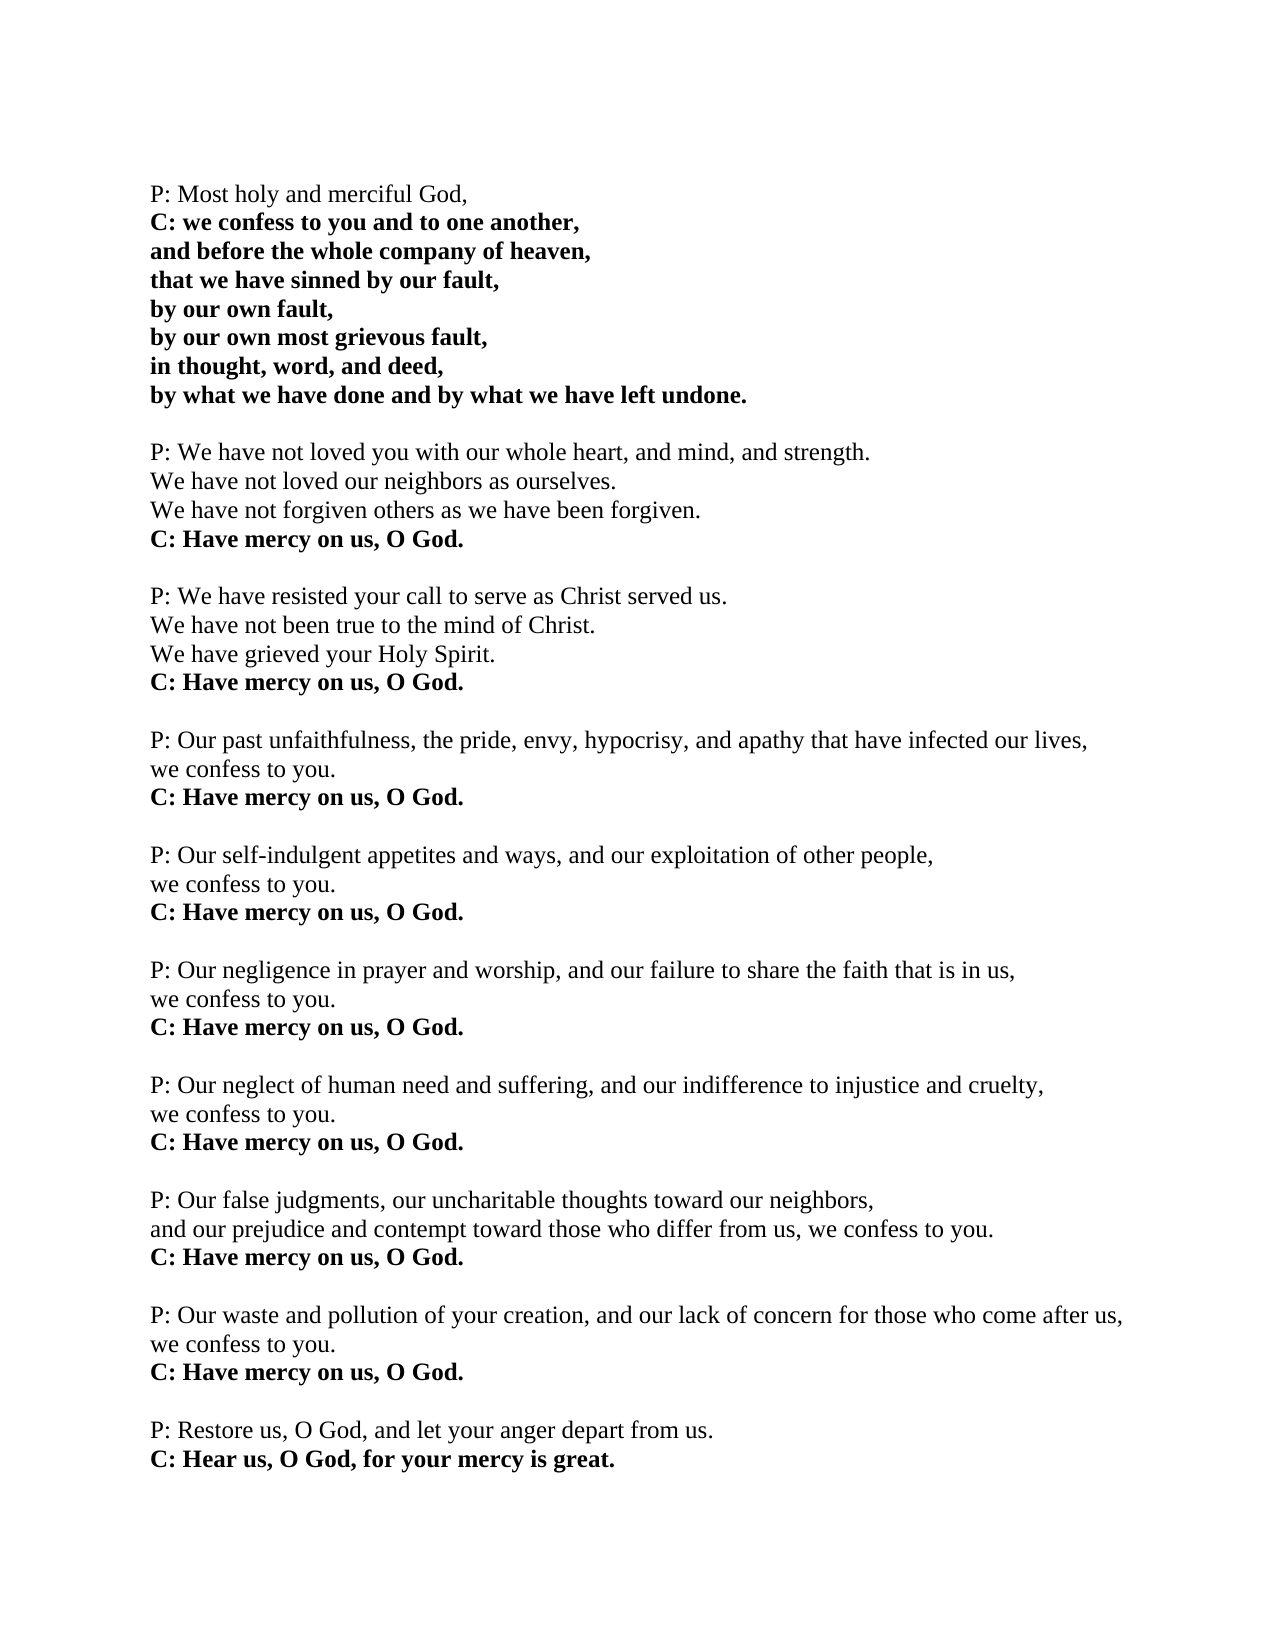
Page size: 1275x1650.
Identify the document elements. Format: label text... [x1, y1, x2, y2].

text we confess to you. [150, 984, 1125, 1012]
text P: We have not loved you with our whole heart, and mind, and strength. [150, 437, 1125, 466]
text P: Our false judgments, our uncharitable thoughts toward our neighbors, [150, 1185, 1125, 1214]
text We have grieved your Holy Spirit. [150, 639, 1125, 667]
text and our prejudice and contempt toward those who differ from us, we confess to you. [150, 1214, 1125, 1242]
text P: Our waste and pollution of your creation, and our lack of concern for those who come after us, we confess to you. [150, 1300, 1125, 1357]
text P: Restore us, O God, and let your anger depart from us. [150, 1415, 1125, 1444]
text C: Have mercy on us, O God. [150, 897, 1125, 926]
text C: Have mercy on us, O God. [150, 524, 1125, 552]
text C: Have mercy on us, O God. [150, 1242, 1125, 1271]
text we confess to you. [150, 869, 1125, 897]
text P: Our self-indulgent appetites and ways, and our exploitation of other people, [150, 840, 1125, 869]
text C: Have mercy on us, O God. [150, 667, 1125, 696]
text C: Have mercy on us, O God. [150, 1012, 1125, 1041]
text We have not forgiven others as we have been forgiven. [150, 495, 1125, 524]
text We have not loved our neighbors as ourselves. [150, 466, 1125, 495]
text P: Our past unfaithfulness, the pride, envy, hypocrisy, and apathy that have infected our lives, [150, 725, 1125, 754]
text P: Our negligence in prayer and worship, and our failure to share the faith that is in us, [150, 955, 1125, 984]
text C: Have mercy on us, O God. [150, 1127, 1125, 1156]
text we confess to you. [150, 1099, 1125, 1127]
text C: we confess to you and to one another, [150, 207, 1125, 236]
text in thought, word, and deed, [150, 351, 1125, 380]
text C: Have mercy on us, O God. [150, 782, 1125, 811]
text C: Have mercy on us, O God. [150, 1357, 1125, 1386]
text we confess to you. [150, 754, 1125, 782]
text P: Our neglect of human need and suffering, and our indifference to injustice and cruelty, [150, 1070, 1125, 1099]
text by our own fault, [150, 294, 1125, 322]
text C: Hear us, O God, for your mercy is great. [150, 1444, 1125, 1472]
text P: Most holy and merciful God, [150, 179, 1125, 207]
text We have not been true to the mind of Christ. [150, 610, 1125, 639]
text and before the whole company of heaven, [150, 236, 1125, 265]
text that we have sinned by our fault, [150, 265, 1125, 294]
text by what we have done and by what we have left undone. [150, 380, 1125, 409]
text P: We have resisted your call to serve as Christ served us. [150, 581, 1125, 610]
text by our own most grievous fault, [150, 322, 1125, 351]
